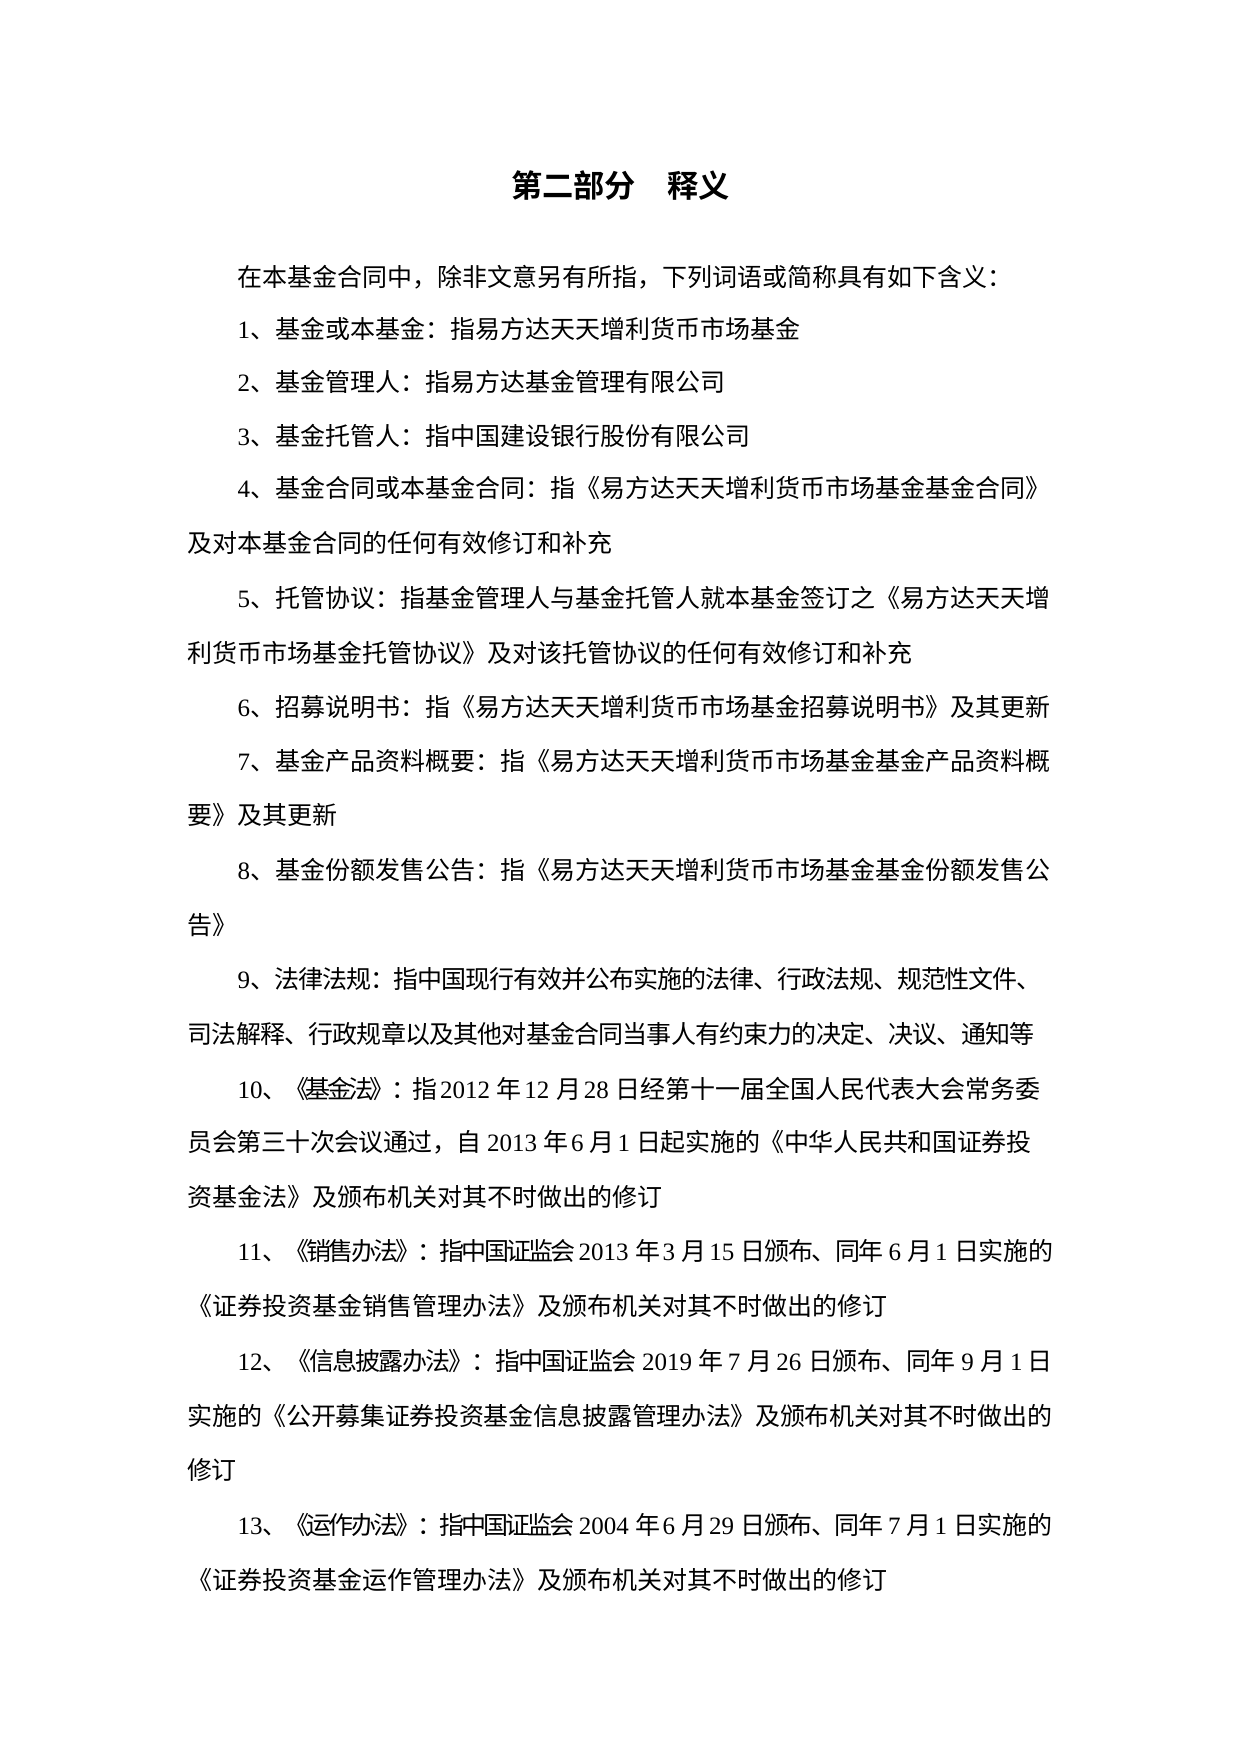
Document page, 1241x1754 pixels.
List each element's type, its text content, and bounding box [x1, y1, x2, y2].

text 10、《基金法》：指 2012 年 12 月 28 日经第十一届全国人民代表大会常务委 [237, 1069, 1078, 1106]
text 9、法律法规：指中国现行有效并公布实施的法律、行政法规、规范性文件、司法解释、行政规章以及其他对基金合同当事人有约束力的决定、决议、通知等 [187, 960, 1065, 1051]
text 7、基金产品资料概要：指《易方达天天增利货币市场基金基金产品资料概要》及其更新 [187, 741, 1053, 832]
text 6、招募说明书：指《易方达天天增利货币市场基金招募说明书》及其更新 [237, 688, 1078, 724]
text 5、托管协议：指基金管理人与基金托管人就本基金签订之《易方达天天增利货币市场基金托管协议》及对该托管协议的任何有效修订和补充 [187, 578, 1053, 669]
text 在本基金合同中，除非文意另有所指，下列词语或简称具有如下含义： [237, 257, 1078, 293]
text 11、《销售办法》：指中国证监会 2013 年 3 月 15 日颁布、同年 6 月 1 日实施的《证券投资基金销售管理办法》及颁布机关对其不时做出的修订 [187, 1232, 1053, 1323]
text 13、《运作办法》：指中国证监会 2004 年 6 月 29 日颁布、同年 7 月 1 日实施的《证券投资基金运作管理办法》及颁布机关对其不时做出的修订 [187, 1506, 1053, 1597]
text 3、基金托管人：指中国建设银行股份有限公司 [237, 416, 1078, 452]
text 4、基金合同或本基金合同：指《易方达天天增利货币市场基金基金合同》及对本基金合同的任何有效修订和补充 [187, 469, 1053, 560]
text 1、基金或本基金：指易方达天天增利货币市场基金 [237, 310, 1078, 346]
subtitle 第二部分 释义 [175, 156, 1066, 207]
text 2、基金管理人：指易方达基金管理有限公司 [237, 363, 1078, 399]
text 员会第三十次会议通过，自 2013 年 6 月 1 日起实施的《中华人民共和国证券投资基金法》及颁布机关对其不时做出的修订 [187, 1122, 1053, 1213]
text 8、基金份额发售公告：指《易方达天天增利货币市场基金基金份额发售公告》 [187, 850, 1053, 941]
text 12、《信息披露办法》：指中国证监会 2019 年 7 月 26 日颁布、同年 9 月 1 日实施的《公开募集证券投资基金信息披露管理办法》及颁布机关对其不时做出的修订 [187, 1341, 1053, 1487]
